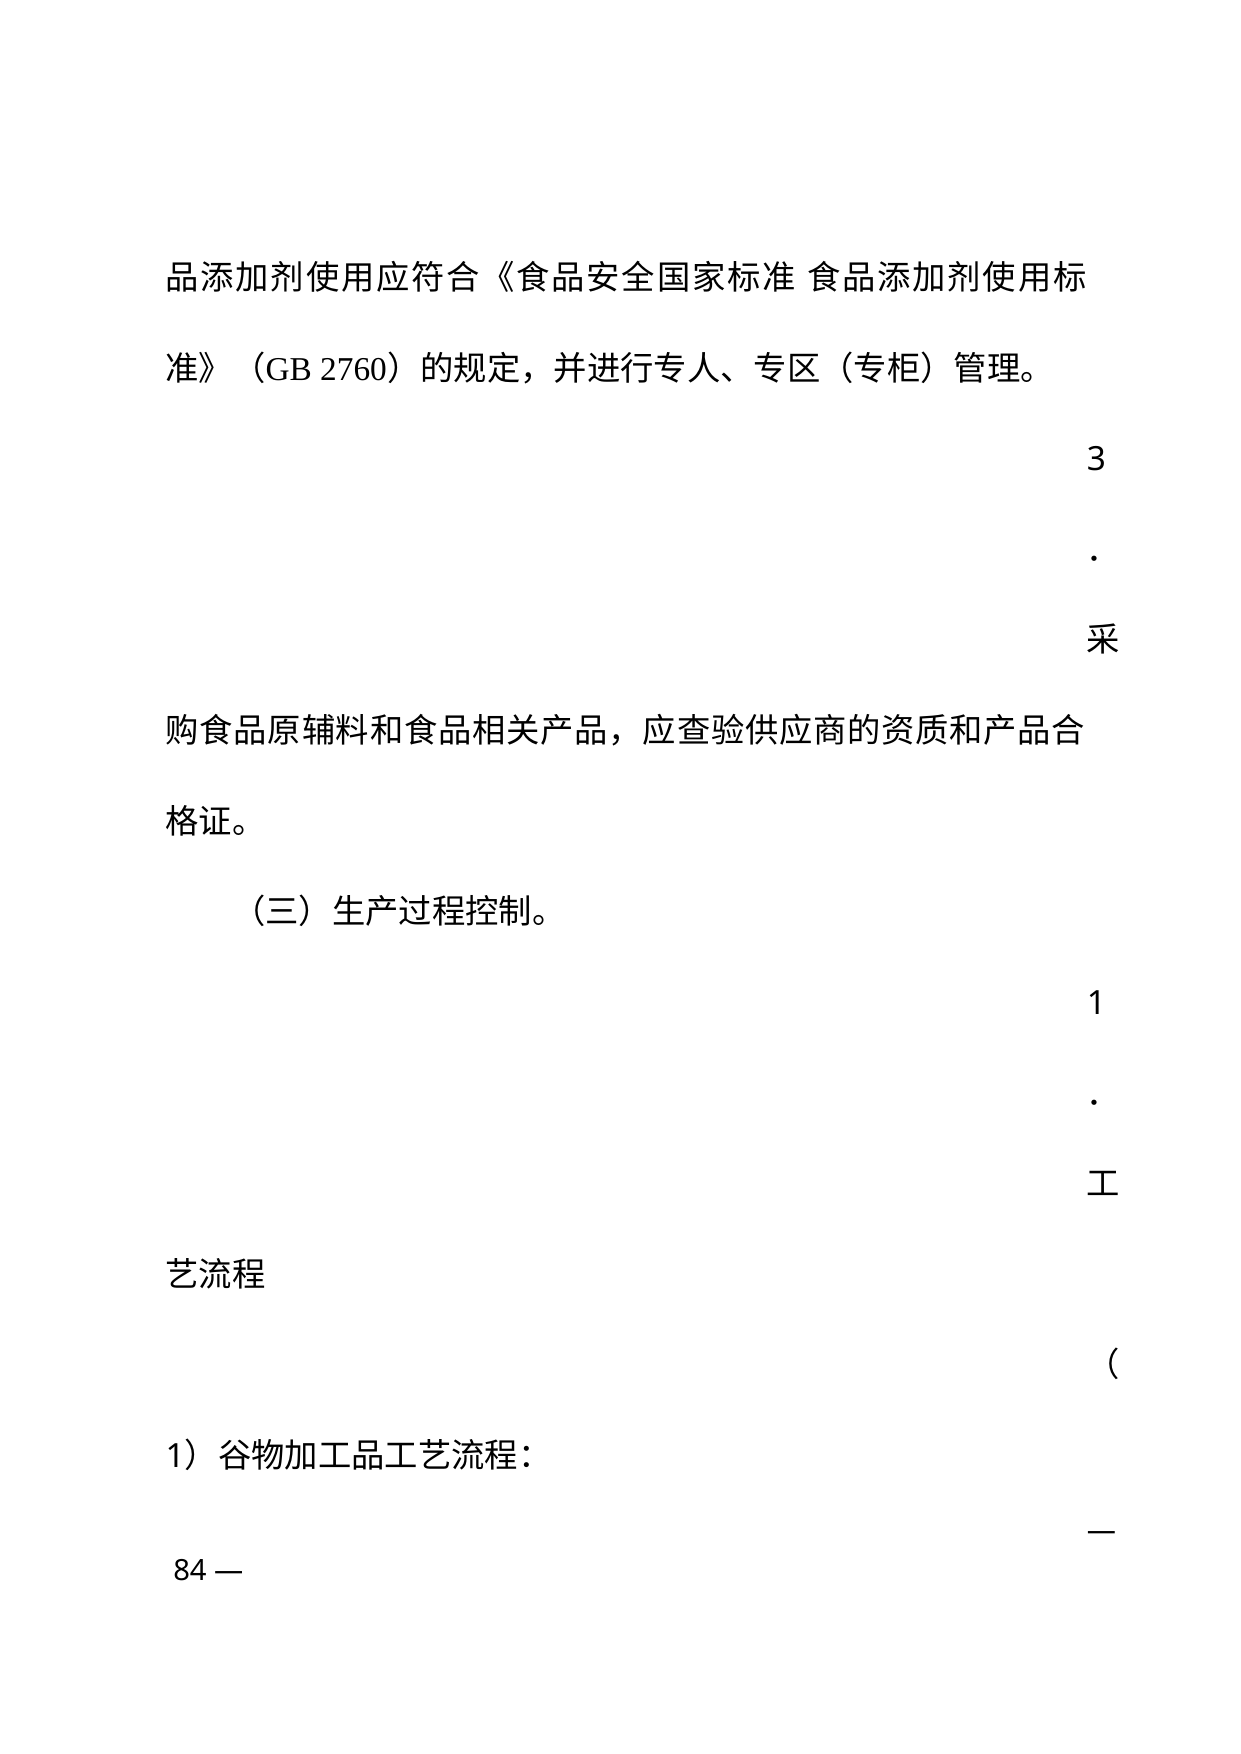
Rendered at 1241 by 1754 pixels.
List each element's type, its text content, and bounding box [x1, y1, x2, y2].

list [165, 229, 1087, 411]
list 采购食品原辅料和食品相关产品，应查验供应商的资质和产品合格证。 [165, 411, 1087, 864]
list 工艺流程 [165, 954, 1087, 1317]
text （三）生产过程控制。 [232, 864, 1087, 954]
text （1）谷物加工品工艺流程： [165, 1317, 1087, 1498]
